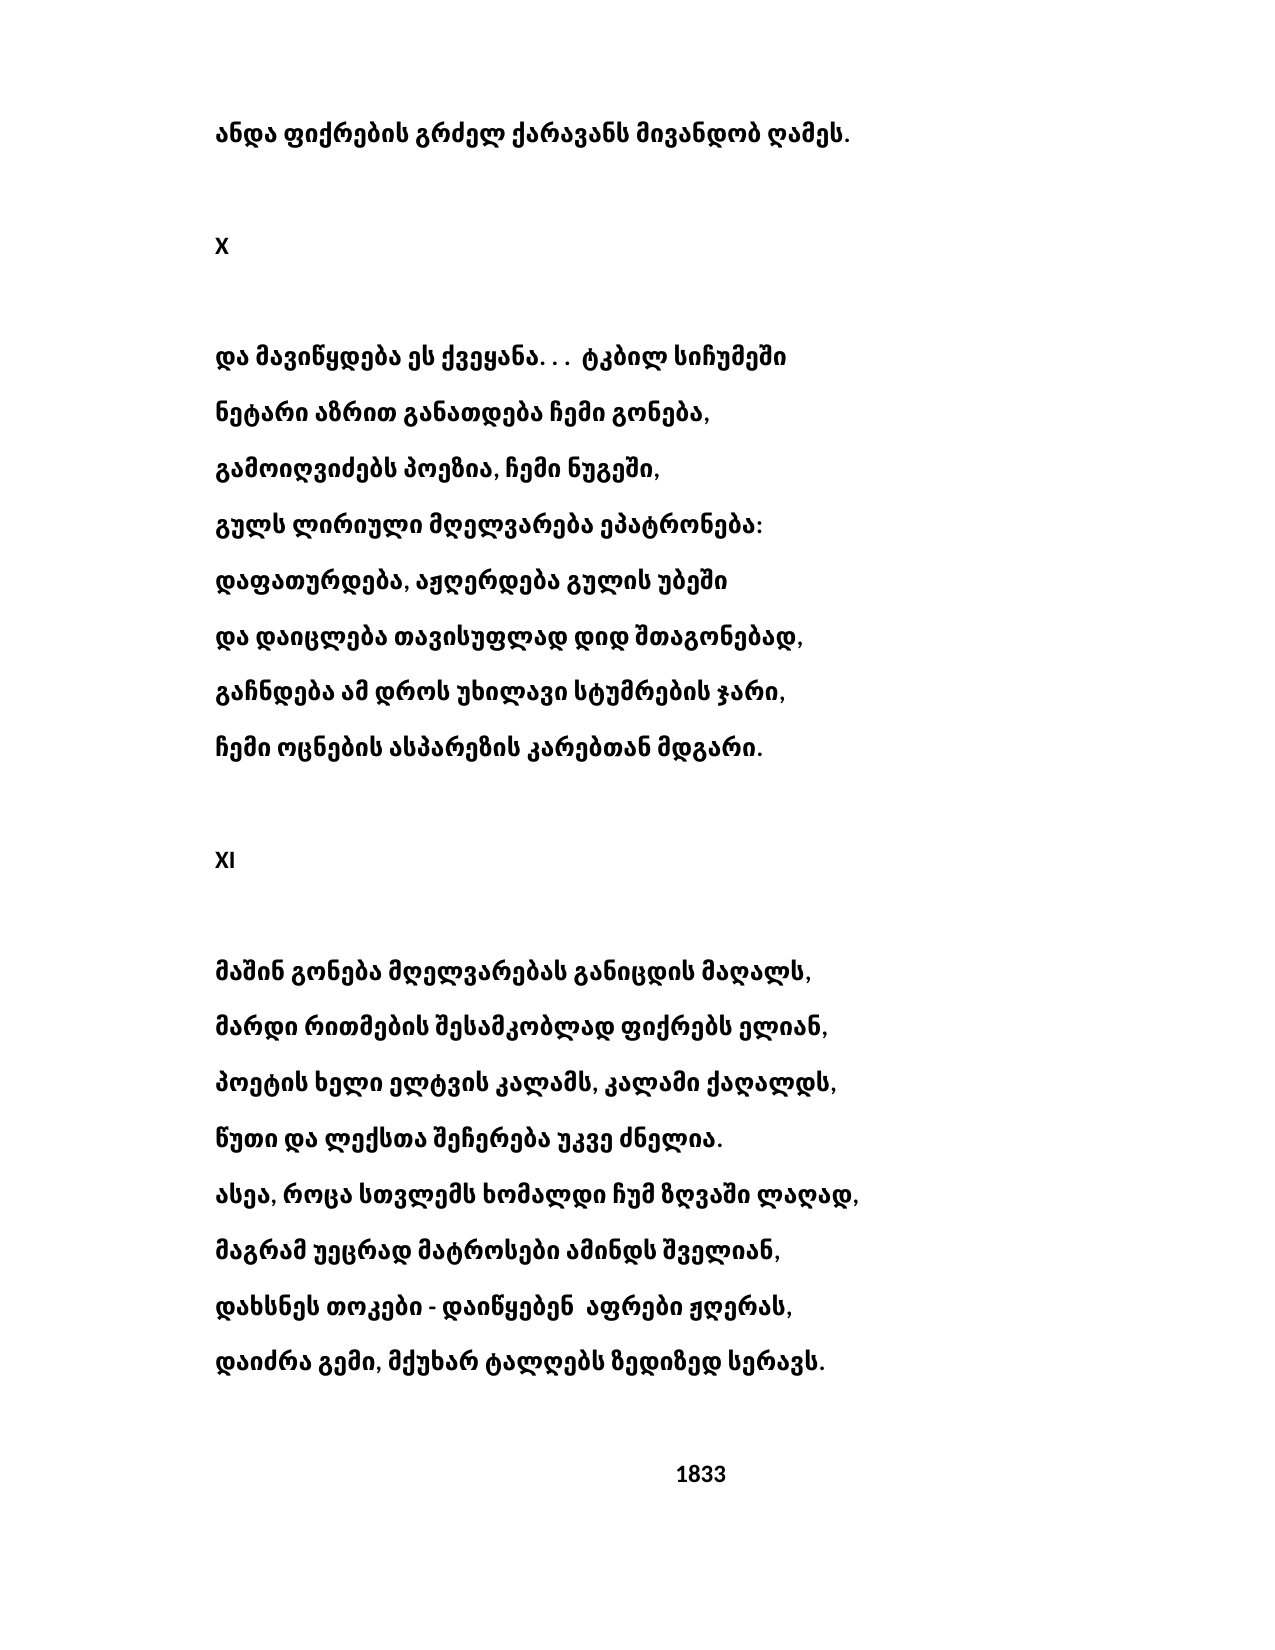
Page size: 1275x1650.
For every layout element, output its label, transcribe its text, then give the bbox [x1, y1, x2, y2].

text XI [177, 844, 1186, 874]
text მაშინ გონება მღელვარებას განიცდის მაღალს, [177, 956, 1186, 986]
text 1833 [177, 1458, 1186, 1489]
text დახსნეს თოკები - დაიწყებენ აფრები ჟღერას, [177, 1291, 1186, 1321]
text გამოიღვიძებს პოეზია, ჩემი ნუგეში, [177, 453, 1186, 484]
text ასეა, როცა სთვლემს ხომალდი ჩუმ ზღვაში ლაღად, [177, 1179, 1186, 1209]
text პოეტის ხელი ელტვის კალამს, კალამი ქაღალდს, [177, 1067, 1186, 1098]
text გულს ლირიული მღელვარება ეპატრონება: [177, 509, 1186, 539]
text X [177, 230, 1186, 260]
text ჩემი ოცნების ასპარეზის კარებთან მდგარი. [177, 732, 1186, 763]
text მარდი რითმების შესამკობლად ფიქრებს ელიან, [177, 1011, 1186, 1042]
text და დაიცლება თავისუფლად დიდ შთაგონებად, [177, 621, 1186, 651]
text დაიძრა გემი, მქუხარ ტალღებს ზედიზედ სერავს. [177, 1346, 1186, 1377]
text და მავიწყდება ეს ქვეყანა. . . ტკბილ სიჩუმეში [177, 341, 1186, 372]
text წუთი და ლექსთა შეჩერება უკვე ძნელია. [177, 1123, 1186, 1154]
text დაფათურდება, აჟღერდება გულის უბეში [177, 565, 1186, 595]
text ანდა ფიქრების გრძელ ქარავანს მივანდობ ღამეს. [177, 118, 1186, 149]
text მაგრამ უეცრად მატროსები ამინდს შველიან, [177, 1235, 1186, 1265]
text გაჩნდება ამ დროს უხილავი სტუმრების ჯარი, [177, 676, 1186, 707]
text ნეტარი აზრით განათდება ჩემი გონება, [177, 397, 1186, 428]
